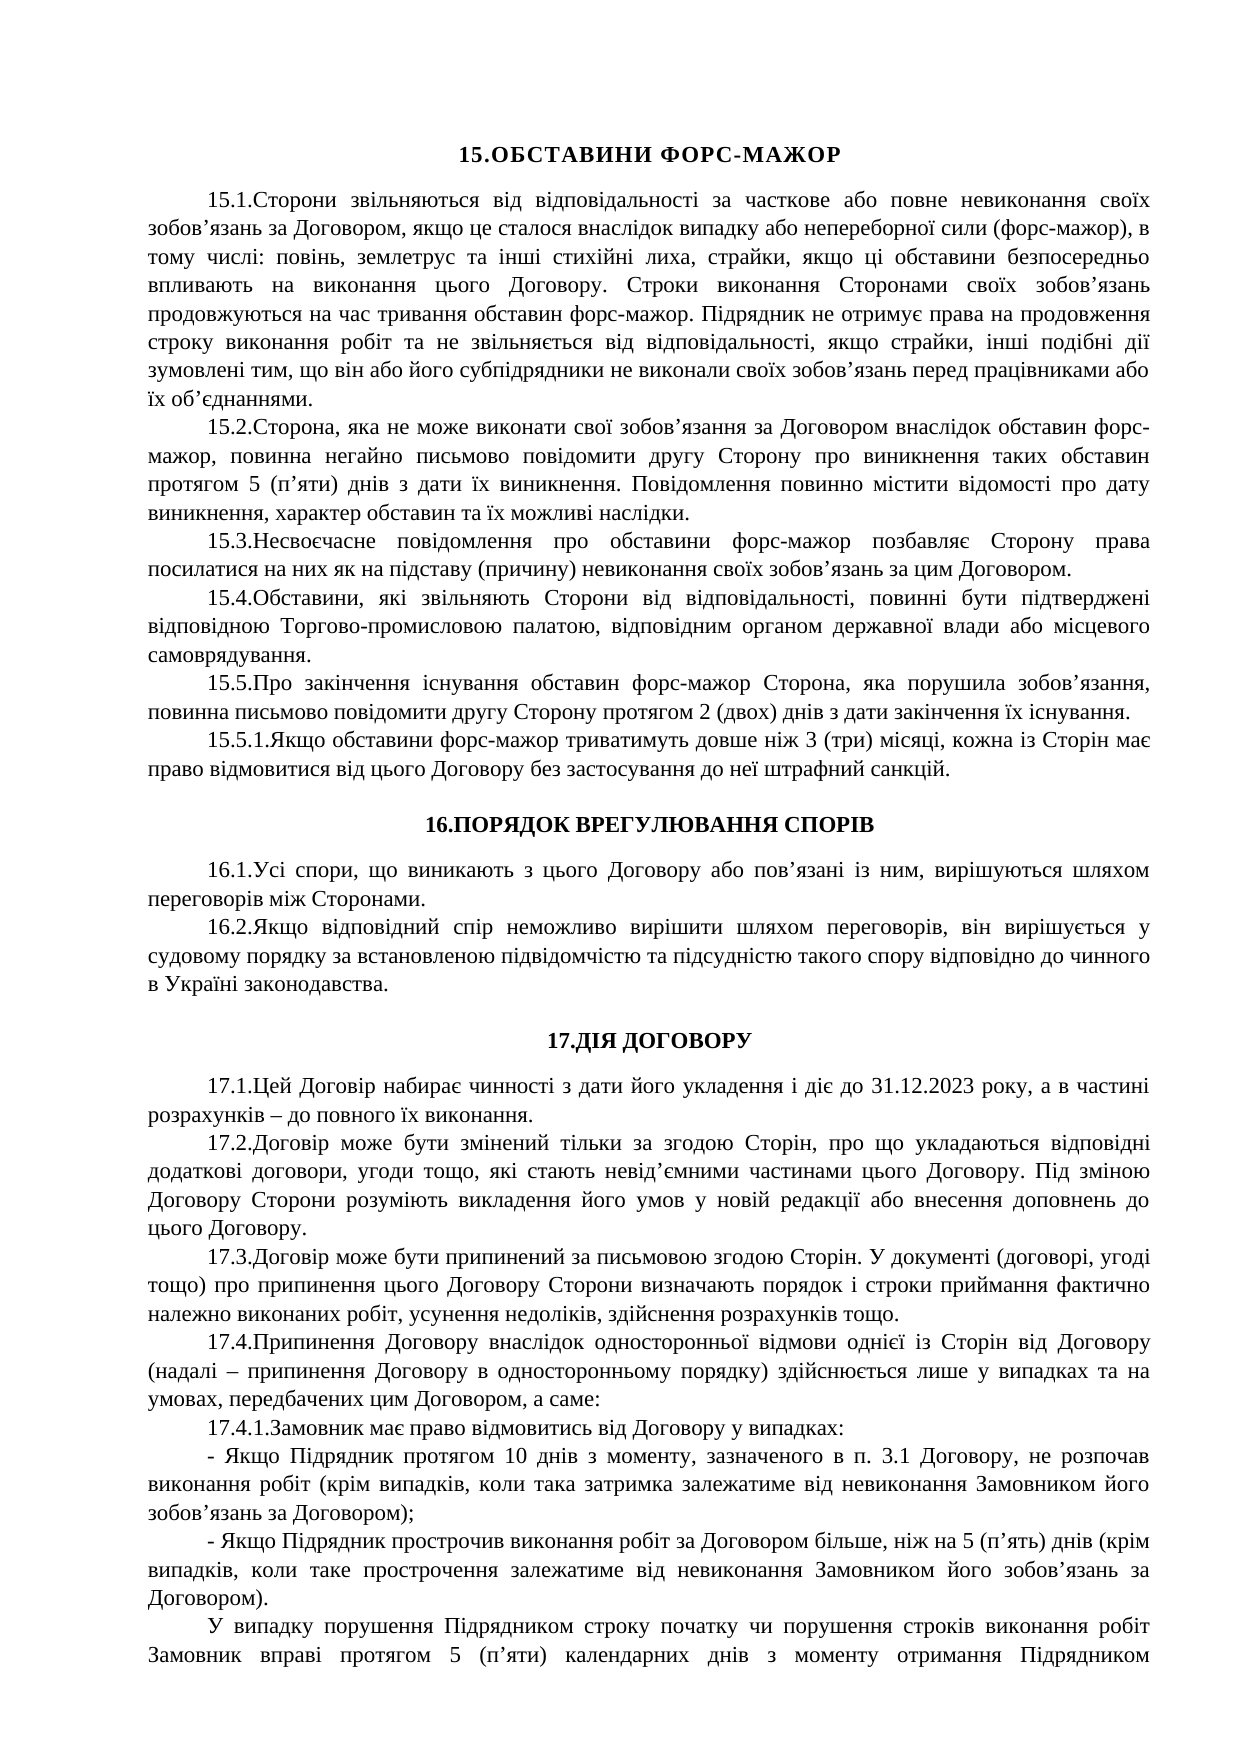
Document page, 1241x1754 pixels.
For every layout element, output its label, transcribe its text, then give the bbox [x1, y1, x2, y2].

text 15.4.Обставини, які звільняють Сторони від відповідальності, повинні бути підтверджені відповідною Торгово-промисловою палатою, відповідним органом державної влади або місцевого самоврядування. [148, 584, 1152, 667]
text 17.1.Цей Договір набирає чинності з дати його укладення і діє до 31.12.2023 року, а в частині розрахунків – до повного їх виконання. [148, 1072, 1152, 1127]
text - Якщо Підрядник прострочив виконання робіт за Договором більше, ніж на 5 (п’ять) днів (крім випадків, коли таке прострочення залежатиме від невиконання Замовником його зобов’язань за Договором). [148, 1527, 1152, 1611]
text 15.5.1.Якщо обставини форс-мажор триватимуть довше ніж 3 (три) місяці, кожна із Сторін має право відмовитися від цього Договору без застосування до неї штрафний санкцій. [148, 726, 1152, 781]
text 15.Обставини форс-мажор [148, 141, 1152, 167]
text 17.4.1.Замовник має право відмовитись від Договору у випадках: [148, 1413, 1152, 1440]
text 17.дІЯ договору [148, 1027, 1152, 1053]
text - Якщо Підрядник протягом 10 днів з моменту, зазначеного в п. 3.1 Договору, не розпочав виконання робіт (крім випадків, коли така затримка залежатиме від невиконання Замовником його зобов’язань за Договором); [148, 1442, 1152, 1525]
text 16.2.Якщо відповідний спір неможливо вирішити шляхом переговорів, він вирішується у судовому порядку за встановленою підвідомчістю та підсудністю такого спору відповідно до чинного в Україні законодавства. [148, 913, 1152, 997]
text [148, 1613, 1152, 1667]
text 15.1.Сторони звільняються від відповідальності за часткове або повне невиконання своїх зобов’язань за Договором, якщо це сталося внаслідок випадку або непереборної сили (форс-мажор), в тому числі: повінь, землетрус та інші стихійні лиха, страйки, якщо ці обставини безпосередньо впливають на виконання цього Договору. Строки виконання Сторонами своїх зобов’язань продовжуються на час тривання обставин форс-мажор. Підрядник не отримує права на продовження строку виконання робіт та не звільняється від відповідальності, якщо страйки, інші подібні дії зумовлені тим, що він або його субпідрядники не виконали своїх зобов’язань перед працівниками або їх об’єднаннями. [148, 186, 1152, 411]
text 15.3.Несвоєчасне повідомлення про обставини форс-мажор позбавляє Сторону права посилатися на них як на підставу (причину) невиконання своїх зобов’язань за цим Договором. [148, 527, 1152, 582]
text 16.Порядок врегулювання спорів [148, 811, 1152, 838]
text 15.2.Сторона, яка не може виконати свої зобов’язання за Договором внаслідок обставин форс-мажор, повинна негайно письмово повідомити другу Сторону про виникнення таких обставин протягом 5 (п’яти) днів з дати їх виникнення. Повідомлення повинно містити відомості про дату виникнення, характер обставин та їх можливі наслідки. [148, 413, 1152, 525]
text 17.4.Припинення Договору внаслідок односторонньої відмови однієї із Сторін від Договору (надалі – припинення Договору в односторонньому порядку) здійснюється лише у випадках та на умовах, передбачених цим Договором, а саме: [148, 1328, 1152, 1411]
text 16.1.Усі спори, що виникають з цього Договору або пов’язані із ним, вирішуються шляхом переговорів між Сторонами. [148, 857, 1152, 911]
text 17.2.Договір може бути змінений тільки за згодою Сторін, про що укладаються відповідні додаткові договори, угоди тощо, які стають невід’ємними частинами цього Договору. Під зміною Договору Сторони розуміють викладення його умов у новій редакції або внесення доповнень до цього Договору. [148, 1129, 1152, 1241]
text 15.5.Про закінчення існування обставин форс-мажор Сторона, яка порушила зобов’язання, повинна письмово повідомити другу Сторону протягом 2 (двох) днів з дати закінчення їх існування. [148, 669, 1152, 724]
text 17.3.Договір може бути припинений за письмовою згодою Сторін. У документі (договорі, угоді тощо) про припинення цього Договору Сторони визначають порядок і строки приймання фактично належно виконаних робіт, усунення недоліків, здійснення розрахунків тощо. [148, 1243, 1152, 1326]
